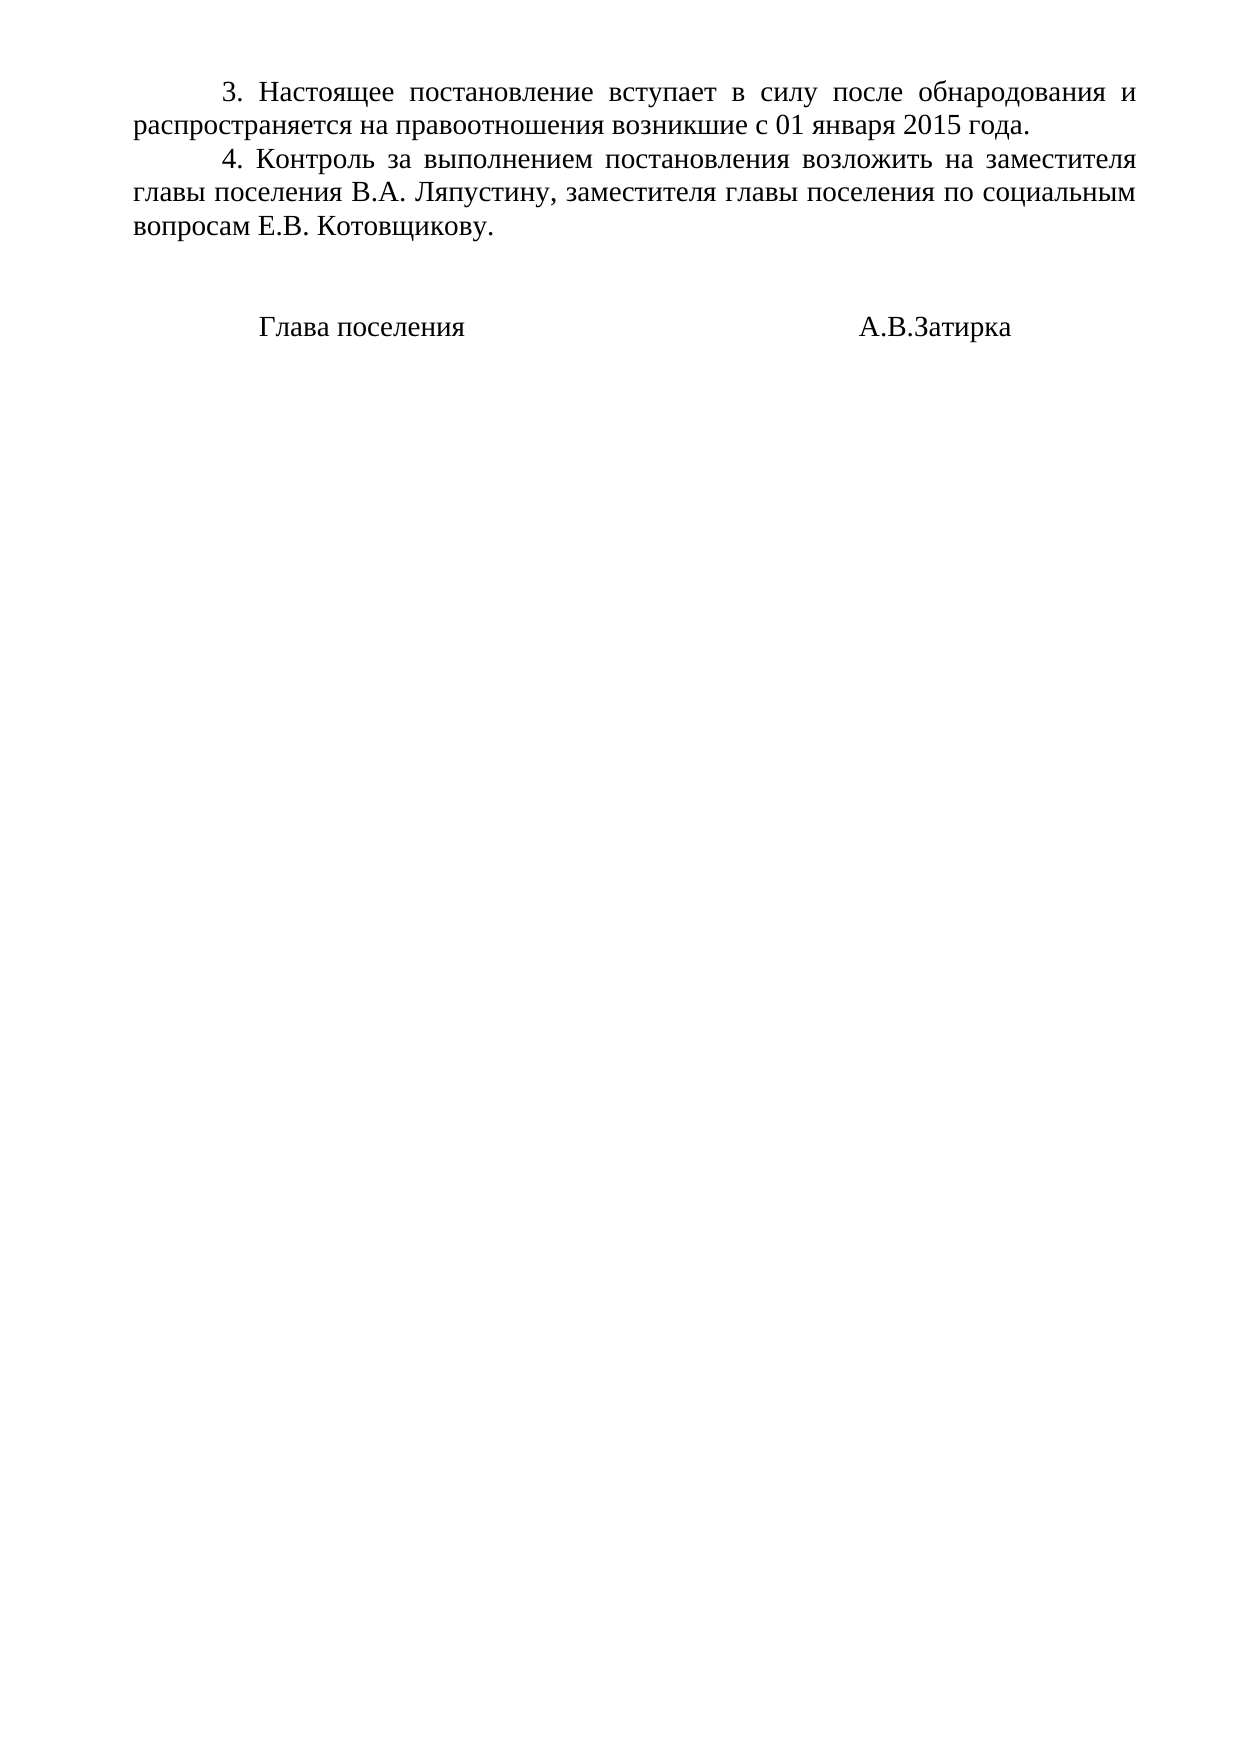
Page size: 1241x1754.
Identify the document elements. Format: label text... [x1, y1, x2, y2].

text 4. Контроль за выполнением постановления возложить на заместителя главы поселения В.А. Ляпустину, заместителя главы поселения по социальным вопросам Е.В. Котовщикову. [133, 141, 1137, 242]
text 3. Настоящее постановление вступает в силу после обнародования и распространяется на правоотношения возникшие с 01 января 2015 года. [133, 74, 1137, 141]
text Глава поселения А.В.Затирка [133, 309, 1137, 342]
